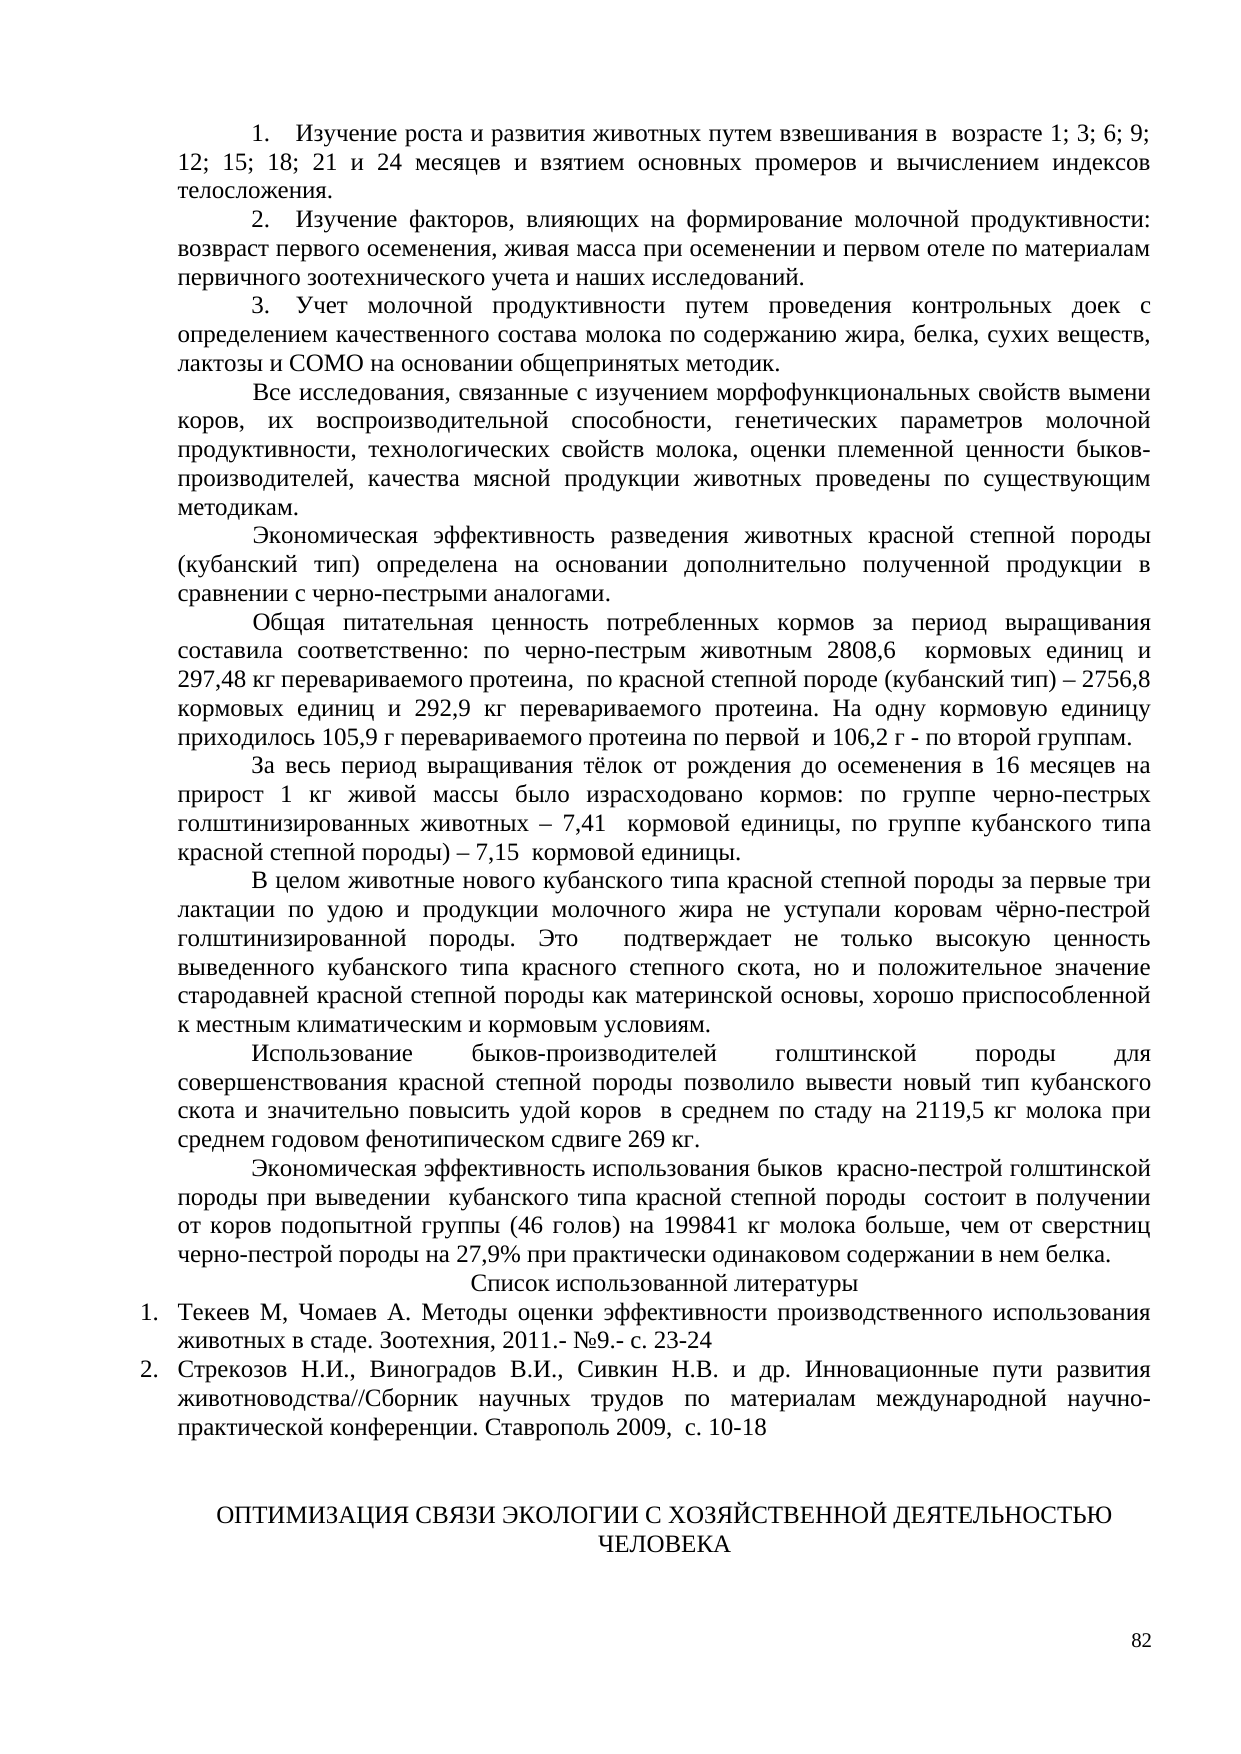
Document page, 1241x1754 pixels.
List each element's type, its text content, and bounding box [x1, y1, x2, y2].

list Учет молочной продуктивности путем проведения контрольных доек с определением качественного состава молока по содержанию жира, белка, сухих веществ, лактозы и СОМО на основании общепринятых методик. [177, 291, 1152, 377]
text ОПТИМИЗАЦИЯ СВЯЗИ ЭКОЛОГИИ С ХОЗЯЙСТВЕННОЙ ДЕЯТЕЛЬНОСТЬЮ ЧЕЛОВЕКА [177, 1500, 1152, 1557]
list Изучение факторов, влияющих на формирование молочной продуктивности: возвраст первого осеменения, живая масса при осеменении и первом отеле по материалам первичного зоотехнического учета и наших исследований. [177, 204, 1152, 291]
text Список использованной литературы [177, 1268, 1152, 1297]
text Использование быков-производителей голштинской породы для совершенствования красной степной породы позволило вывести новый тип кубанского скота и значительно повысить удой коров в среднем по стаду на молока при среднем годовом фенотипическом сдвиге . [177, 1038, 1152, 1153]
list Все исследования, связанные с изучением морфофункциональных свойств вымени коров, их воспроизводительной способности, генетических параметров молочной продуктивности, технологических свойств молока, оценки племенной ценности быков-производителей, качества мясной продукции животных проведены по существующим методикам. [177, 377, 1152, 521]
list Экономическая эффективность разведения животных красной степной породы (кубанский тип) определена на основании дополнительно полученной продукции в сравнении с черно-пестрыми аналогами. [177, 521, 1152, 607]
text За весь период выращивания тёлок от рождения до осеменения в 16 месяцев на прирост живой массы было израсходовано кормов: по группе черно-пестрых голштинизированных животных – 7,41 кормовой единицы, по группе кубанского типа красной степной породы) – 7,15 кормовой единицы. [177, 751, 1152, 866]
list Изучение роста и развития животных путем взвешивания в возрасте 1; 3; 6; 9; 12; 15; 18; 21 и 24 месяцев и взятием основных промеров и вычислением индексов телосложения. [177, 118, 1152, 204]
list Экономическая эффективность использования быков красно-пестрой голштинской породы при выведении кубанского типа красной степной породы состоит в получении от коров подопытной группы (46 голов) на молока больше, чем от сверстниц черно-пестрой породы на 27,9% при практически одинаковом содержании в нем белка. [177, 1153, 1152, 1268]
text В целом животные нового кубанского типа красной степной породы за первые три лактации по удою и продукции молочного жира не уступали коровам чёрно-пестрой голштинизированной породы. Это подтверждает не только высокую ценность выведенного кубанского типа красного степного скота, но и положительное значение стародавней красной степной породы как материнской основы, хорошо приспособленной к местным климатическим и кормовым условиям. [177, 866, 1152, 1038]
text Общая питательная ценность потребленных кормов за период выращивания составила соответственно: по черно-пестрым животным 2808,6 кормовых единиц и перевариваемого протеина, по красной степной породе (кубанский тип) – 2756,8 кормовых единиц и перевариваемого протеина. На одну кормовую единицу приходилось перевариваемого протеина по первой и - по второй группам. [177, 607, 1152, 751]
list Текеев М, Чомаев А. Методы оценки эффективности производственного использования животных в стаде. Зоотехния, 2011.- №9.- с. 23-24 [140, 1297, 1152, 1354]
list Стрекозов Н.И., Виноградов В.И., Сивкин Н.В. и др. Инновационные пути развития животноводства//Сборник научных трудов по материалам международной научно-практической конференции. Ставрополь 2009, с. 10-18 [140, 1354, 1152, 1441]
